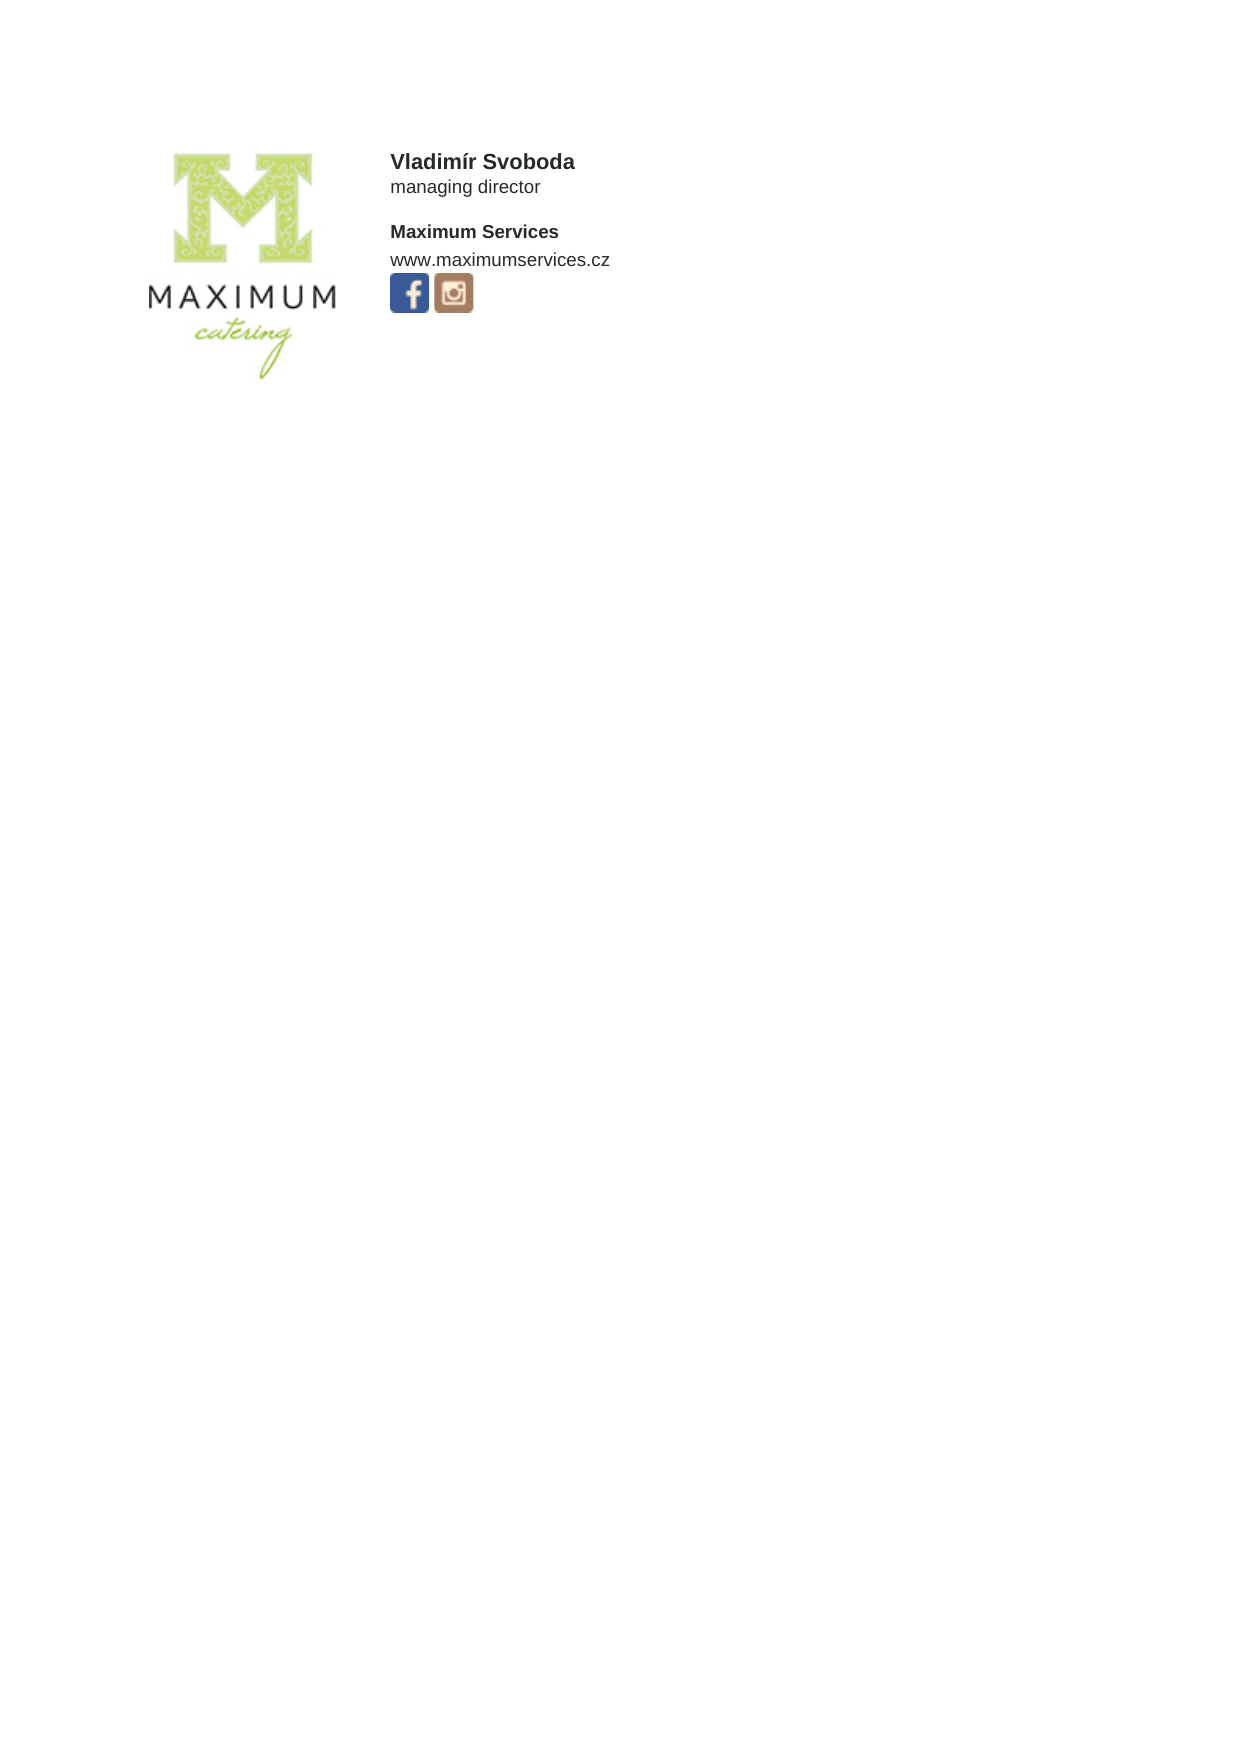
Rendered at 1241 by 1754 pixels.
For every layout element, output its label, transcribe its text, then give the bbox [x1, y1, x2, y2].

table_header Vladimír Svoboda managing director Maximum Services www.maximumservices.cz [389, 148, 648, 382]
table_header [148, 148, 388, 382]
picture [149, 149, 337, 379]
picture [434, 273, 474, 313]
picture [390, 273, 430, 313]
